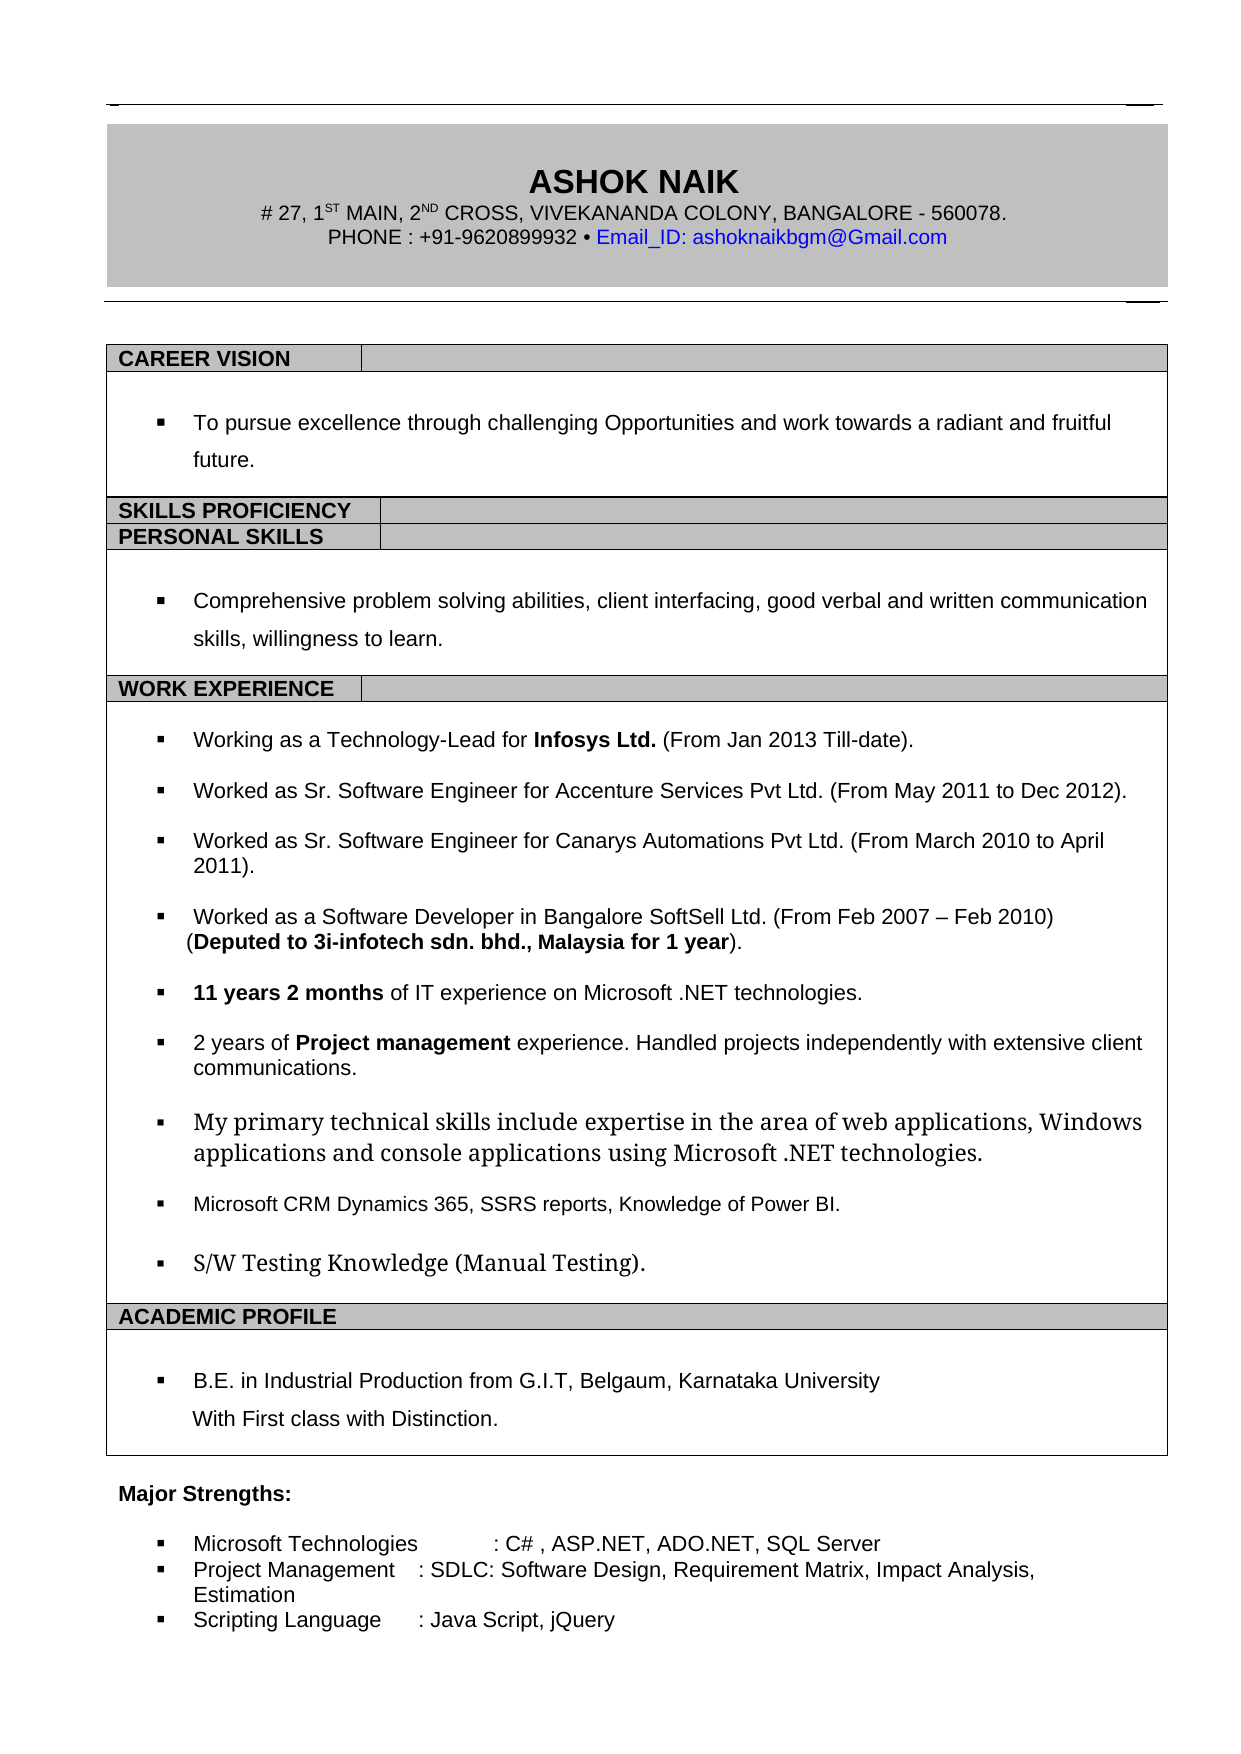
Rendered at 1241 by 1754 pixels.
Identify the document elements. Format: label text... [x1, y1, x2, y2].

table_cell work experience [107, 676, 361, 701]
table_cell Academic Profile [107, 1304, 1167, 1329]
table_cell Skills Proficiency [107, 498, 380, 523]
table_cell Comprehensive problem solving abilities, client interfacing, good verbal and written communication skills, willingness to learn. [107, 550, 1167, 675]
list Project Management : SDLC: Software Design, Requirement Matrix, Impact Analysis, Estimation [156, 1557, 1122, 1607]
table_cell [381, 498, 1167, 523]
table_cell [362, 676, 1167, 701]
list Scripting Language : Java Script, jQuery [156, 1607, 1122, 1632]
table_cell Personal Skills [107, 524, 380, 549]
text Major Strengths: [118, 1481, 1122, 1506]
table_header Career Vision [107, 345, 361, 371]
table_cell [381, 524, 1167, 549]
table_cell Working as a Technology-Lead for Infosys Ltd. (From Jan 2013 Till-date). Worked as Sr. Software Engineer for Accenture Services Pvt Ltd. (From May 2011 to Dec 2012). Worked as Sr. Software Engineer for Canarys Automations Pvt Ltd. (From March 2010 to April 2011). Worked as a Software Developer in Bangalore SoftSell Ltd. (From Feb 2007 – Feb 2010) (Deputed to 3i-infotech sdn. bhd., Malaysia for 1 year). 11 years 2 months of IT experience on Microsoft .NET technologies. 2 years of Project management experience. Handled projects independently with extensive client communications. My primary technical skills include expertise in the area of web applications, Windows applications and console applications using Microsoft .NET technologies. Microsoft CRM Dynamics 365, SSRS reports, Knowledge of Power BI. S/W Testing Knowledge (Manual Testing). [107, 702, 1167, 1302]
table_cell B.E. in Industrial Production from G.I.T, , With First class with Distinction. [107, 1330, 1167, 1455]
table_header [362, 345, 1167, 371]
table_header ASHOK NAIK # 27, 1st Main, 2nd CROSS, Vivekananda colony, BANGALORE - 560078. Phone : +91-9620899932 • Email_ID: ashoknaikbgm@Gmail.com [107, 124, 1168, 287]
table_cell To pursue excellence through challenging Opportunities and work towards a radiant and fruitful future. [107, 372, 1167, 496]
list Microsoft Technologies : C# , ASP.NET, ADO.NET, SQL Server [156, 1531, 1122, 1557]
